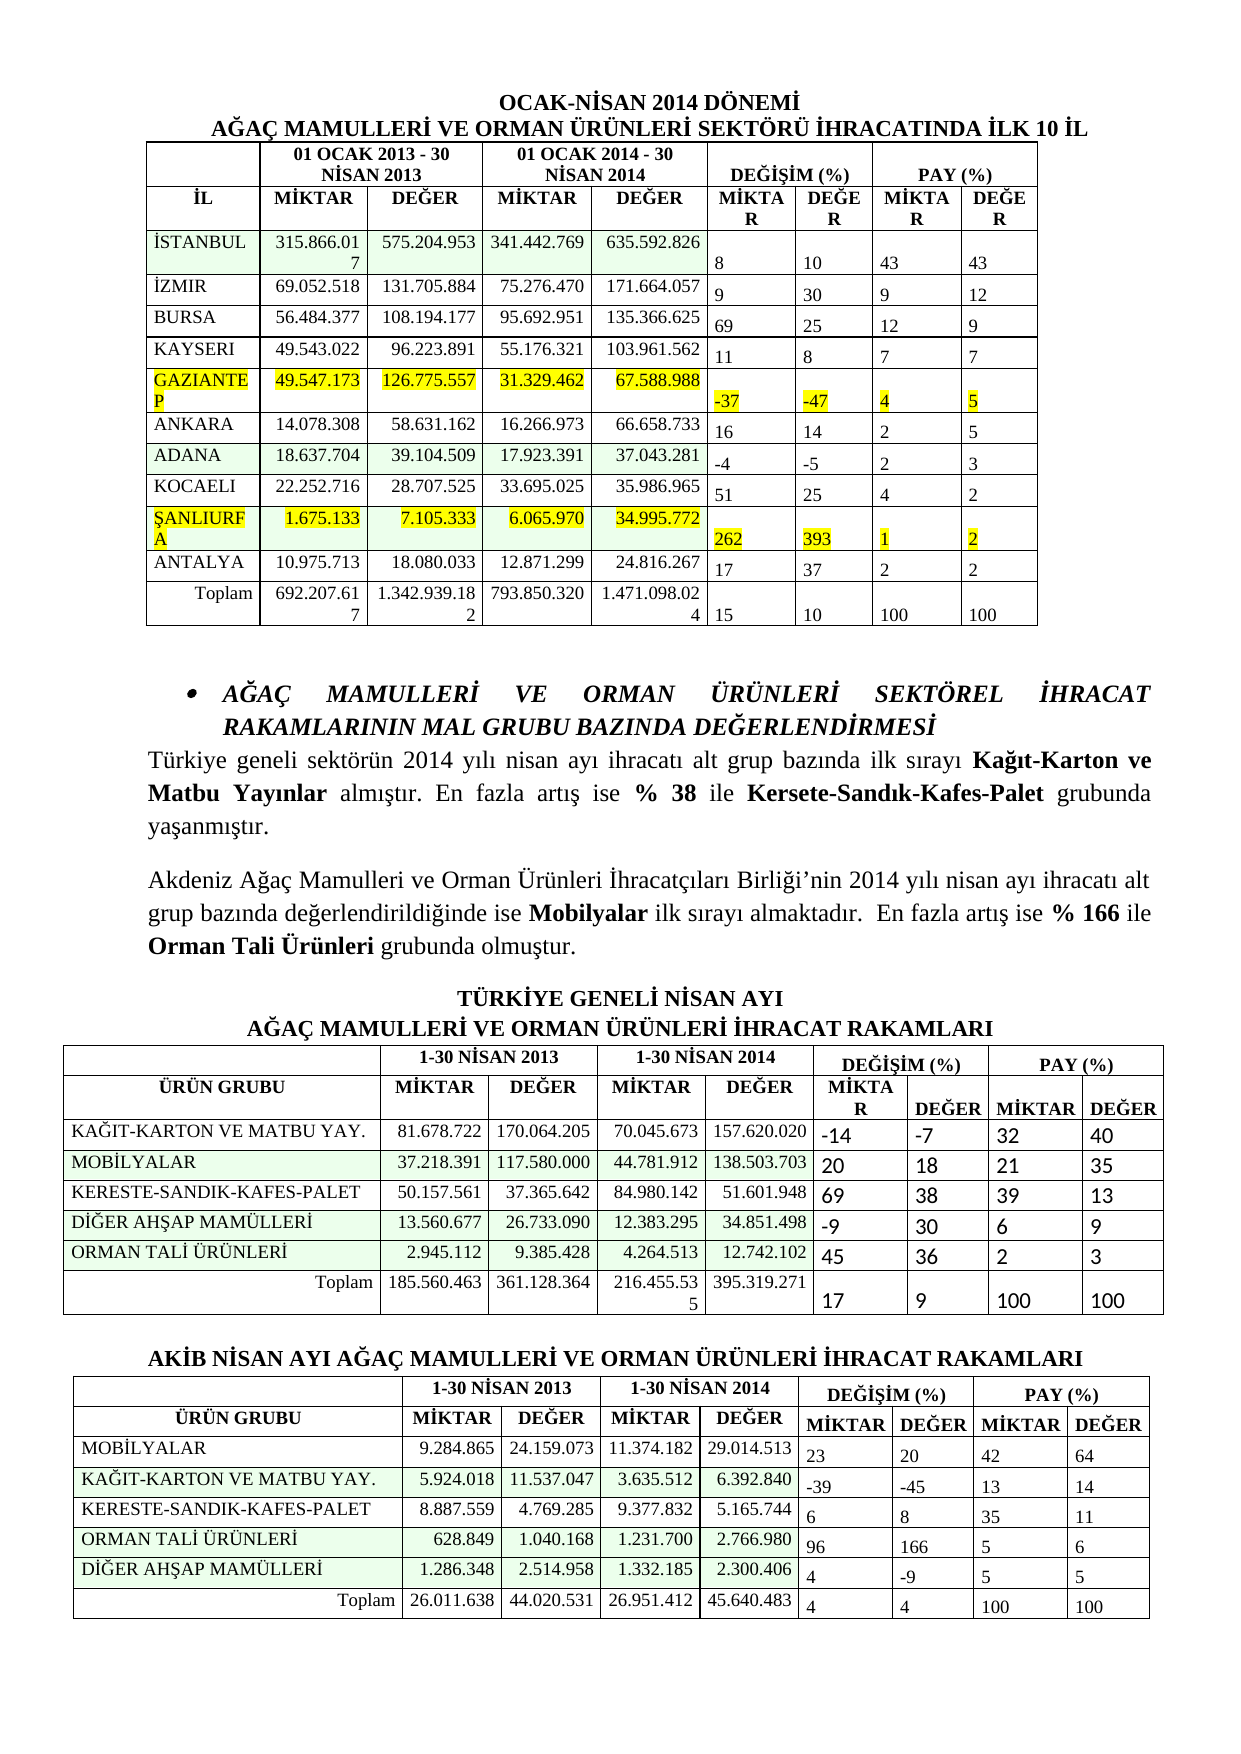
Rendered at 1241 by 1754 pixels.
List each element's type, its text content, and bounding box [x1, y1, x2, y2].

table_cell 3.635.512 [601, 1468, 699, 1497]
text AKİB NİSAN AYI AĞAÇ MAMULLERİ VE ORMAN ÜRÜNLERİ İHRACAT RAKAMLARI [148, 1345, 1152, 1372]
table_cell 395.319.271 [706, 1271, 813, 1314]
table_cell 2 [962, 551, 1037, 581]
text Akdeniz Ağaç Mamulleri ve Orman Ürünleri İhracatçıları Birliği’nin 2014 yılı nisan ayı ihracatı alt grup bazında değerlendirildiğinde ise Mobilyalar ilk sırayı almaktadır. En fazla artış ise % 166 ile Orman Tali Ürünleri grubunda olmuştur. [148, 865, 1152, 959]
table_cell 12.742.102 [706, 1241, 813, 1270]
table_cell ŞANLIURFA [167, 507, 259, 550]
table_cell ÜRÜN GRUBU [64, 1076, 380, 1119]
table_cell 10 [796, 582, 872, 625]
table_header PAY (%) [989, 1046, 1163, 1075]
table_cell MİKTAR [601, 1407, 699, 1436]
table_cell 5 [1068, 1558, 1149, 1587]
table_cell 24.159.073 [502, 1437, 600, 1467]
table_cell 6 [1068, 1528, 1149, 1557]
table_cell 4 [873, 475, 961, 506]
table_cell 5 [974, 1558, 1067, 1587]
table_cell 2 [873, 551, 961, 581]
table_cell 8 [796, 338, 872, 368]
table_cell 29.014.513 [701, 1437, 798, 1467]
table_cell 4.264.513 [598, 1241, 705, 1270]
text TÜRKİYE GENELİ NİSAN AYI [89, 985, 1152, 1011]
table_cell MİKTAR [381, 1076, 488, 1119]
table_cell 15 [708, 582, 795, 625]
table_header DEĞİŞİM (%) [799, 1377, 973, 1406]
table_cell 100 [873, 582, 961, 625]
table_cell 8 [708, 231, 795, 274]
table_cell 18.637.704 [261, 444, 367, 474]
table_cell 11.374.182 [601, 1437, 699, 1467]
table_cell 26.951.412 [601, 1589, 699, 1617]
table_cell 17.923.391 [483, 444, 591, 474]
table_cell 96 [799, 1528, 892, 1557]
table_cell 1.040.168 [502, 1528, 600, 1557]
table_cell 4 [799, 1558, 892, 1587]
table_cell 4 [799, 1589, 892, 1617]
table_cell DEĞER [489, 1076, 597, 1119]
table_header [147, 143, 259, 186]
table_cell Toplam [64, 1271, 380, 1314]
table_cell 131.705.884 [368, 275, 482, 305]
table_cell 50.157.561 [381, 1181, 488, 1210]
table_cell 34.851.498 [706, 1211, 813, 1240]
table_cell 32 [989, 1120, 1082, 1149]
table_cell 10.975.713 [261, 551, 367, 581]
table_cell 9 [708, 275, 795, 305]
table_cell 95.692.951 [483, 306, 591, 336]
table_header DEĞİŞİM (%) [814, 1046, 988, 1075]
table_cell 7 [873, 338, 961, 368]
table_cell MOBİLYALAR [74, 1437, 402, 1467]
table_cell 6.392.840 [701, 1468, 798, 1497]
table_cell MİKTAR [814, 1076, 907, 1119]
table_cell 5 [962, 413, 1037, 443]
list AĞAÇ MAMULLERİ VE ORMAN ÜRÜNLERİ SEKTÖREL İHRACAT RAKAMLARININ MAL GRUBU BAZINDA DEĞERLENDİRMESİ [185, 679, 1152, 741]
text Türkiye geneli sektörün 2014 yılı nisan ayı ihracatı alt grup bazında ilk sırayı Kağıt-Karton ve Matbu Yayınlar almıştır. En fazla artış ise % 38 ile Kersete-Sandık-Kafes-Palet grubunda yaşanmıştır. [148, 745, 1152, 840]
table_cell MİKTAR [483, 187, 591, 230]
table_cell MİKTAR [799, 1407, 892, 1436]
table_cell 4 [873, 369, 961, 412]
table_cell İZMIR [147, 275, 259, 305]
table_cell 36 [908, 1241, 988, 1270]
table_cell 67.588.988 [592, 369, 707, 412]
table_cell GAZIANTEP [164, 369, 259, 412]
table_cell MİKTAR [989, 1076, 1082, 1119]
table_cell 16 [708, 413, 795, 443]
table_header PAY (%) [974, 1377, 1149, 1406]
table_cell 135.366.625 [592, 306, 707, 336]
table_cell 37.043.281 [592, 444, 707, 474]
table_cell İL [147, 187, 259, 230]
table_cell 25 [796, 306, 872, 336]
table_cell 1 [873, 507, 961, 550]
table_cell 138.503.703 [706, 1151, 813, 1179]
table_cell 1.675.133 [261, 507, 367, 550]
table_cell 21 [989, 1151, 1082, 1179]
table_cell DEĞER [908, 1076, 988, 1119]
table_cell Toplam [74, 1589, 402, 1617]
table_cell -14 [814, 1120, 907, 1149]
table_cell DEĞER [701, 1407, 798, 1436]
table_cell 8.887.559 [403, 1498, 501, 1527]
table_cell 49.543.022 [261, 338, 367, 368]
table_cell 70.045.673 [598, 1120, 705, 1149]
table_cell 216.455.535 [598, 1271, 705, 1314]
table_cell 7.105.333 [368, 507, 482, 550]
table_cell -9 [893, 1558, 973, 1587]
table_cell 24.816.267 [592, 551, 707, 581]
table_header [64, 1046, 380, 1075]
table_cell DEĞER [592, 187, 707, 230]
table_cell 49.547.173 [261, 369, 367, 412]
table_cell 33.695.025 [483, 475, 591, 506]
table_header DEĞİŞİM (%) [708, 143, 872, 186]
table_cell 5 [974, 1528, 1067, 1557]
table_cell DEĞER [962, 187, 1037, 230]
table_cell 66.658.733 [592, 413, 707, 443]
table_cell 35.986.965 [592, 475, 707, 506]
table_cell ADANA [147, 444, 259, 474]
table_cell 84.980.142 [598, 1181, 705, 1210]
table_cell 58.631.162 [368, 413, 482, 443]
table_cell MİKTAR [598, 1076, 705, 1119]
table_cell 39.104.509 [368, 444, 482, 474]
table_cell 28.707.525 [368, 475, 482, 506]
table_cell 2.945.112 [381, 1241, 488, 1270]
table_cell 14.078.308 [261, 413, 367, 443]
table_cell MOBİLYALAR [64, 1151, 380, 1179]
table_cell MİKTAR [403, 1407, 501, 1436]
table_cell MİKTAR [873, 187, 961, 230]
table_cell ANKARA [147, 413, 259, 443]
table_cell 22.252.716 [261, 475, 367, 506]
table_cell 8 [893, 1498, 973, 1527]
table_cell 9 [962, 306, 1037, 336]
table_cell 40 [1083, 1120, 1163, 1149]
table_cell 108.194.177 [368, 306, 482, 336]
table_cell 30 [796, 275, 872, 305]
table_cell DEĞER [502, 1407, 600, 1436]
table_cell 575.204.953 [368, 231, 482, 274]
table_cell ORMAN TALİ ÜRÜNLERİ [74, 1528, 402, 1557]
table_cell 81.678.722 [381, 1120, 488, 1149]
table_cell 20 [893, 1437, 973, 1467]
table_cell 35 [974, 1498, 1067, 1527]
table_cell 44.781.912 [598, 1151, 705, 1179]
table_cell 13 [1083, 1181, 1163, 1210]
table_cell 2.766.980 [701, 1528, 798, 1557]
table_cell -37 [708, 369, 795, 412]
table_cell 11 [1068, 1498, 1149, 1527]
table_cell 6 [989, 1211, 1082, 1240]
table_cell 315.866.017 [261, 231, 367, 274]
table_cell 9.377.832 [601, 1498, 699, 1527]
table_cell 157.620.020 [706, 1120, 813, 1149]
table_cell 2 [962, 507, 1037, 550]
table_cell 30 [908, 1211, 988, 1240]
table_cell 262 [708, 507, 795, 550]
table_cell 12 [873, 306, 961, 336]
table_cell 103.961.562 [592, 338, 707, 368]
table_cell 393 [796, 507, 872, 550]
table_cell 5.924.018 [403, 1468, 501, 1497]
table_cell 2.514.958 [502, 1558, 600, 1587]
table_header 1-30 NİSAN 2014 [601, 1377, 798, 1406]
table_cell 1.332.185 [601, 1558, 699, 1587]
table_cell 64 [1068, 1437, 1149, 1467]
table_cell 37 [796, 551, 872, 581]
table_cell 171.664.057 [592, 275, 707, 305]
table_cell 117.580.000 [489, 1151, 597, 1179]
table_cell KERESTE-SANDIK-KAFES-PALET [64, 1181, 380, 1210]
table_cell 2.300.406 [701, 1558, 798, 1587]
table_header 1-30 NİSAN 2013 [381, 1046, 597, 1075]
table_cell 9 [873, 275, 961, 305]
table_cell 69 [708, 306, 795, 336]
table_cell 2 [989, 1241, 1082, 1270]
table_cell 100 [962, 582, 1037, 625]
table_cell DEĞER [796, 187, 872, 230]
table_cell ANTALYA [147, 551, 259, 581]
table_cell 793.850.320 [483, 582, 591, 625]
table_cell 100 [1068, 1589, 1149, 1617]
table_cell Toplam [147, 582, 259, 625]
table_cell 20 [814, 1151, 907, 1179]
table_cell 14 [796, 413, 872, 443]
table_header 01 OCAK 2013 - 30 NİSAN 2013 [261, 143, 482, 186]
table_cell DEĞER [1083, 1076, 1163, 1119]
table_cell 166 [893, 1528, 973, 1557]
table_cell DİĞER AHŞAP MAMÜLLERİ [64, 1211, 380, 1240]
table_cell 185.560.463 [381, 1271, 488, 1314]
table_cell 9 [908, 1271, 988, 1314]
table_cell -39 [799, 1468, 892, 1497]
table_cell -47 [796, 369, 872, 412]
table_cell 4 [893, 1589, 973, 1617]
table_cell MİKTAR [974, 1407, 1067, 1436]
table_cell 11 [708, 338, 795, 368]
table_cell DİĞER AHŞAP MAMÜLLERİ [74, 1558, 402, 1587]
table_cell 3 [1083, 1241, 1163, 1270]
table_cell BURSA [147, 306, 259, 336]
table_cell DEĞER [706, 1076, 813, 1119]
table_cell 55.176.321 [483, 338, 591, 368]
table_cell KERESTE-SANDIK-KAFES-PALET [74, 1498, 402, 1527]
table_cell 100 [1083, 1271, 1163, 1314]
table_cell DEĞER [368, 187, 482, 230]
table_cell DEĞER [1068, 1407, 1149, 1436]
table_cell 26.011.638 [403, 1589, 501, 1617]
table_cell 44.020.531 [502, 1589, 600, 1617]
table_cell 51 [708, 475, 795, 506]
table_header 01 OCAK 2014 - 30 NİSAN 2014 [483, 143, 707, 186]
table_cell 2 [873, 413, 961, 443]
table_cell KAĞIT-KARTON VE MATBU YAY. [64, 1120, 380, 1149]
table_header 1-30 NİSAN 2013 [403, 1377, 600, 1406]
table_cell 69.052.518 [261, 275, 367, 305]
table_cell KAĞIT-KARTON VE MATBU YAY. [74, 1468, 402, 1497]
table_cell 39 [989, 1181, 1082, 1210]
table_cell 25 [796, 475, 872, 506]
table_cell 13 [974, 1468, 1067, 1497]
table_cell 2 [873, 444, 961, 474]
table_cell 45.640.483 [701, 1589, 798, 1617]
table_cell 17 [708, 551, 795, 581]
table_cell 43 [873, 231, 961, 274]
table_cell 43 [962, 231, 1037, 274]
table_cell 1.231.700 [601, 1528, 699, 1557]
table_cell 35 [1083, 1151, 1163, 1179]
text AĞAÇ MAMULLERİ VE ORMAN ÜRÜNLERİ SEKTÖRÜ İHRACATINDA İLK 10 İL [148, 115, 1152, 141]
table_cell 100 [974, 1589, 1067, 1617]
table_cell 635.592.826 [592, 231, 707, 274]
table_cell 341.442.769 [483, 231, 591, 274]
table_cell KAYSERI [147, 338, 259, 368]
table_cell 3 [962, 444, 1037, 474]
table_cell 100 [989, 1271, 1082, 1314]
table_cell 361.128.364 [489, 1271, 597, 1314]
text OCAK-NİSAN 2014 DÖNEMİ [148, 89, 1152, 115]
table_cell -5 [796, 444, 872, 474]
table_cell 16.266.973 [483, 413, 591, 443]
table_cell 1.286.348 [403, 1558, 501, 1587]
table_cell 17 [814, 1271, 907, 1314]
table_cell MİKTAR [261, 187, 367, 230]
table_cell 96.223.891 [368, 338, 482, 368]
table_cell İSTANBUL [147, 231, 259, 274]
table_cell 10 [796, 231, 872, 274]
table_cell DEĞER [893, 1407, 973, 1436]
table_cell 12 [962, 275, 1037, 305]
table_cell ORMAN TALİ ÜRÜNLERİ [64, 1241, 380, 1270]
table_cell 45 [814, 1241, 907, 1270]
table_cell 1.471.098.024 [592, 582, 707, 625]
table_cell 13.560.677 [381, 1211, 488, 1240]
table_cell 51.601.948 [706, 1181, 813, 1210]
table_cell 31.329.462 [483, 369, 591, 412]
text AĞAÇ MAMULLERİ VE ORMAN ÜRÜNLERİ İHRACAT RAKAMLARI [89, 1015, 1152, 1041]
table_cell 38 [908, 1181, 988, 1210]
table_cell 4.769.285 [502, 1498, 600, 1527]
table_cell 126.775.557 [368, 369, 482, 412]
table_cell -7 [908, 1120, 988, 1149]
table_cell 5.165.744 [701, 1498, 798, 1527]
table_cell -4 [708, 444, 795, 474]
table_cell 9 [1083, 1211, 1163, 1240]
table_cell 37.218.391 [381, 1151, 488, 1179]
table_cell ÜRÜN GRUBU [74, 1407, 402, 1436]
table_cell KOCAELI [147, 475, 259, 506]
table_cell 26.733.090 [489, 1211, 597, 1240]
table_cell 6.065.970 [483, 507, 591, 550]
table_cell 42 [974, 1437, 1067, 1467]
table_cell 7 [962, 338, 1037, 368]
table_cell 69 [814, 1181, 907, 1210]
table_cell 34.995.772 [592, 507, 707, 550]
table_cell 9.385.428 [489, 1241, 597, 1270]
table_header 1-30 NİSAN 2014 [598, 1046, 813, 1075]
table_cell 37.365.642 [489, 1181, 597, 1210]
table_cell -45 [893, 1468, 973, 1497]
table_cell MİKTAR [708, 187, 795, 230]
table_cell 9.284.865 [403, 1437, 501, 1467]
table_cell 18 [908, 1151, 988, 1179]
table_cell 6 [799, 1498, 892, 1527]
table_cell 5 [962, 369, 1037, 412]
table_cell 1.342.939.182 [368, 582, 482, 625]
table_cell -9 [814, 1211, 907, 1240]
table_cell 692.207.617 [261, 582, 367, 625]
table_cell 23 [799, 1437, 892, 1467]
table_cell 170.064.205 [489, 1120, 597, 1149]
table_cell 18.080.033 [368, 551, 482, 581]
table_cell 628.849 [403, 1528, 501, 1557]
table_cell 75.276.470 [483, 275, 591, 305]
table_cell 11.537.047 [502, 1468, 600, 1497]
table_cell 12.383.295 [598, 1211, 705, 1240]
table_cell 56.484.377 [261, 306, 367, 336]
table_cell 14 [1068, 1468, 1149, 1497]
table_header PAY (%) [873, 143, 1037, 186]
table_cell 12.871.299 [483, 551, 591, 581]
table_header [74, 1377, 402, 1406]
table_cell 2 [962, 475, 1037, 506]
